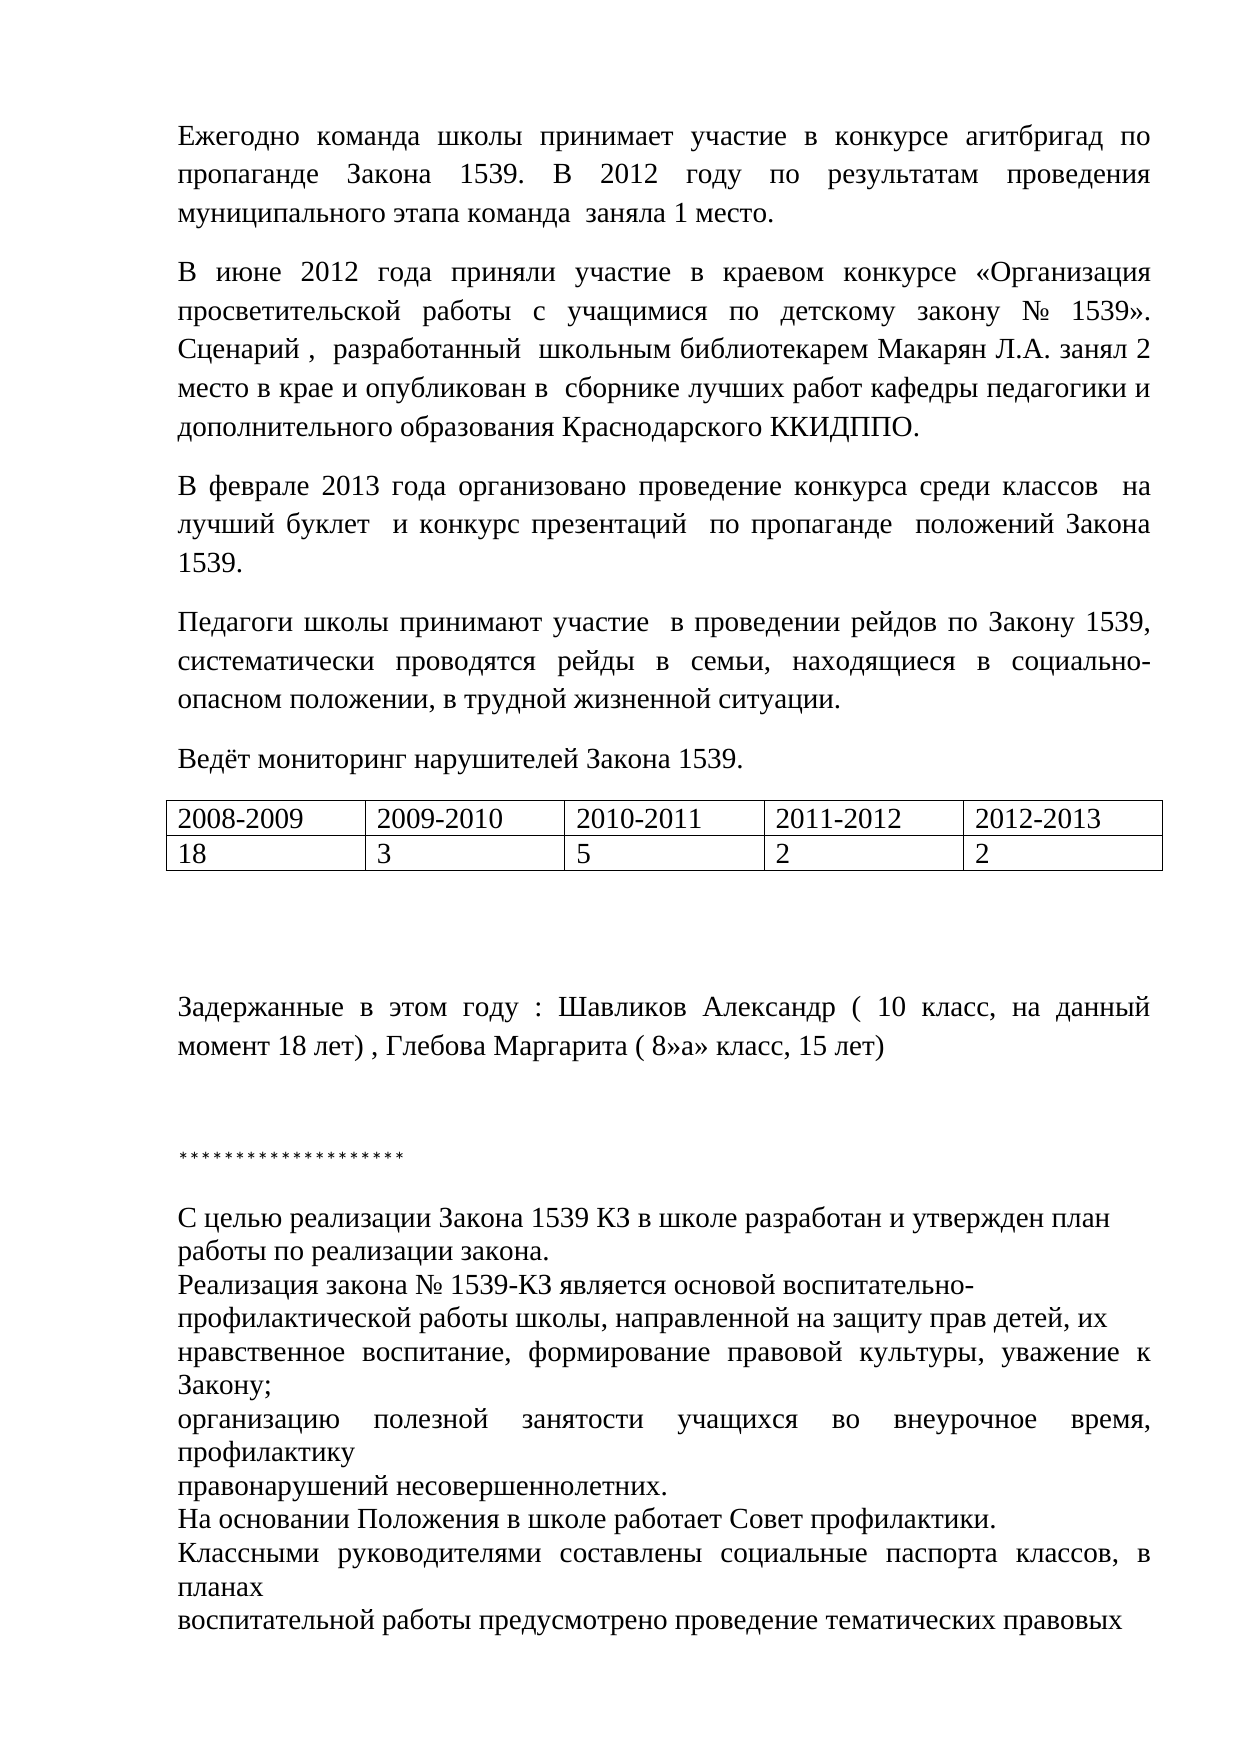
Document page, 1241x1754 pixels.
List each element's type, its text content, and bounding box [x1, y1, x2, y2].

text Ведёт мониторинг нарушителей Закона 1539. [177, 741, 1152, 774]
text работы по реализации закона. [177, 1233, 1152, 1267]
table_cell 18 [167, 836, 365, 869]
table_cell 2 [765, 836, 963, 869]
table_cell 5 [565, 836, 764, 869]
table_header 2008-2009 [167, 801, 365, 835]
text В феврале 2013 года организовано проведение конкурса среди классов на лучший буклет и конкурс презентаций по пропаганде положений Закона 1539. [177, 468, 1152, 579]
text Классными руководителями составлены социальные паспорта классов, в планах [177, 1535, 1152, 1602]
table_header 2012-2013 [964, 801, 1162, 835]
text Педагоги школы принимают участие в проведении рейдов по Закону 1539, систематически проводятся рейды в семьи, находящиеся в социально-опасном положении, в трудной жизненной ситуации. [177, 604, 1152, 715]
text ******************** [177, 1147, 1152, 1175]
text С целью реализации Закона 1539 КЗ в школе разработан и утвержден план [177, 1200, 1152, 1233]
table_header 2010-2011 [565, 801, 764, 835]
text Задержанные в этом году : Шавликов Александр ( 10 класс, на данный момент 18 лет) , Глебова Маргарита ( 8»а» класс, 15 лет) [177, 989, 1152, 1061]
text Реализация закона № 1539-КЗ является основой воспитательно- [177, 1267, 1152, 1300]
text воспитательной работы предусмотрено проведение тематических правовых [177, 1602, 1152, 1636]
text На основании Положения в школе работает Совет профилактики. [177, 1502, 1152, 1535]
table_cell 3 [366, 836, 564, 869]
text В июне 2012 года приняли участие в краевом конкурсе «Организация просветительской работы с учащимися по детскому закону № 1539». Сценарий , разработанный школьным библиотекарем Макарян Л.А. занял 2 место в крае и опубликован в сборнике лучших работ кафедры педагогики и дополнительного образования Краснодарского ККИДППО. [177, 254, 1152, 442]
table_header 2009-2010 [366, 801, 564, 835]
table_header 2011-2012 [765, 801, 963, 835]
table_cell 2 [964, 836, 1162, 869]
text нравственное воспитание, формирование правовой культуры, уважение к Закону; [177, 1334, 1152, 1401]
text профилактической работы школы, направленной на защиту прав детей, их [177, 1300, 1152, 1334]
text правонарушений несовершеннолетних. [177, 1468, 1152, 1502]
text Ежегодно команда школы принимает участие в конкурсе агитбригад по пропаганде Закона 1539. В 2012 году по результатам проведения муниципального этапа команда заняла 1 место. [177, 118, 1152, 229]
text организацию полезной занятости учащихся во внеурочное время, профилактику [177, 1401, 1152, 1468]
